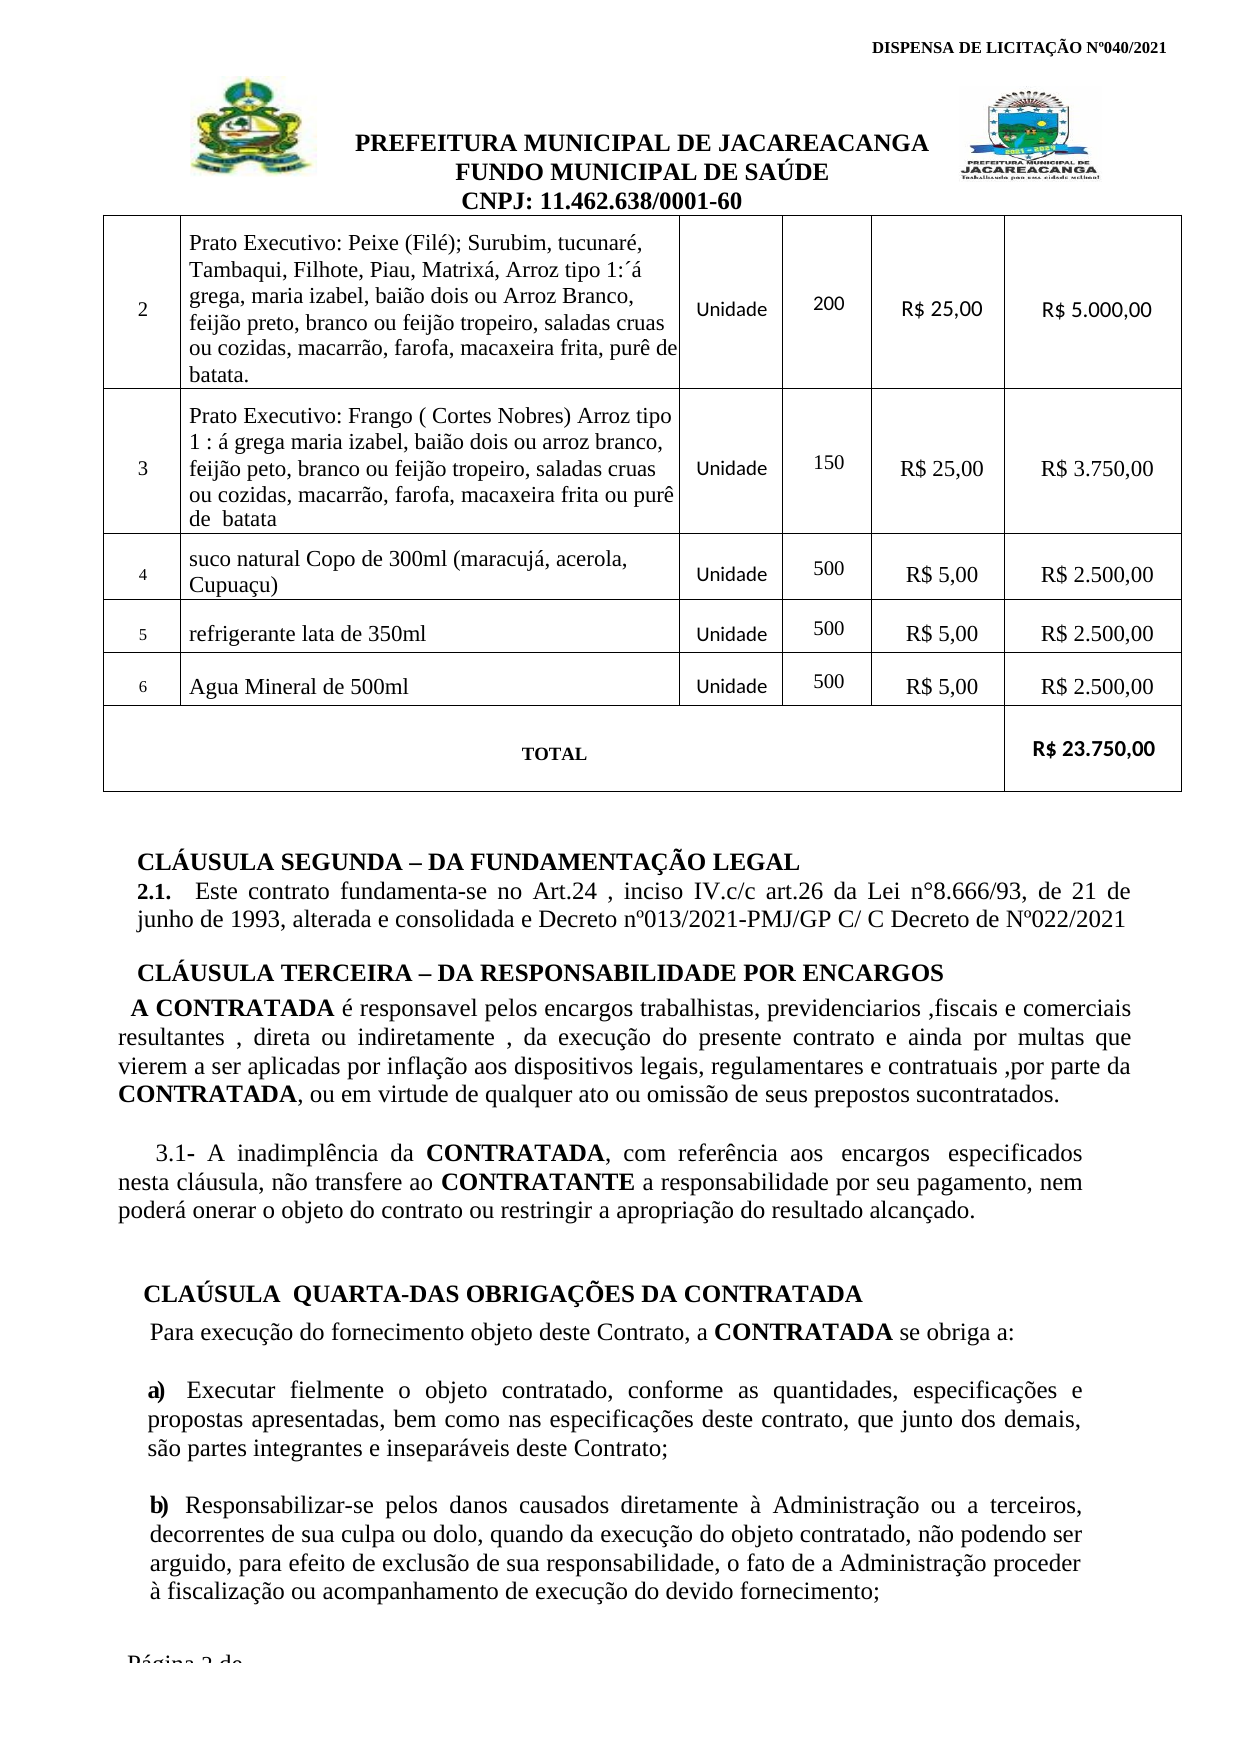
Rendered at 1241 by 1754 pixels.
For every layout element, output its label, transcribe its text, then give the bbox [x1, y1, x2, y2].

text A CONTRATADA é responsavel pelos encargos trabalhistas, previdenciarios ,fiscais e comerciais resultantes , direta ou indiretamente , da execução do presente contrato e ainda por multas que vierem a ser aplicadas por inflação aos dispositivos legais, regulamentares e contratuais ,por parte da CONTRATADA, ou em virtude de qualquer ato ou omissão de seus prepostos sucontratados. [118, 993, 1132, 1108]
subtitle CLAÚSULA QUARTA-DAS OBRIGAÇÕES DA CONTRATADA [143, 1279, 1194, 1307]
table_cell Unidade [680, 653, 782, 705]
table_header R$ 5.000,00 [1005, 216, 1181, 387]
table_header R$ 25,00 [872, 216, 1004, 387]
text 3.1- A inadimplência da CONTRATADA, com referência aos encargos especificados nesta cláusula, não transfere ao CONTRATANTE a responsabilidade por seu pagamento, nem poderá onerar o objeto do contrato ou restringir a apropriação do resultado alcançado. [118, 1138, 1083, 1224]
list Este contrato fundamenta-se no Art.24 , inciso IV.c/c art.26 da Lei n°8.666/93, de 21 de junho de 1993, alterada e consolidada e Decreto nº013/2021-PMJ/GP C/ C Decreto de Nº022/2021 [137, 876, 1132, 933]
picture [190, 76, 318, 177]
table_cell 500 [783, 600, 871, 652]
table_cell R$ 3.750,00 [1005, 389, 1181, 533]
table_cell 500 [783, 534, 871, 599]
table_cell refrigerante lata de 350ml [181, 600, 679, 652]
list Executar fielmente o objeto contratado, conforme as quantidades, especificações e propostas apresentadas, bem como nas especificações deste contrato, que junto dos demais, são partes integrantes e inseparáveis deste Contrato; [147, 1375, 1083, 1461]
table_header 2 [104, 216, 180, 387]
table_header Prato Executivo: Peixe (Filé); Surubim, tucunaré, Tambaqui, Filhote, Piau, Matrixá, Arroz tipo 1:´á grega, maria izabel, baião dois ou Arroz Branco, feijão preto, branco ou feijão tropeiro, saladas cruas ou cozidas, macarrão, farofa, macaxeira frita, purê de batata. [181, 216, 679, 387]
table_cell R$ 2.500,00 [1005, 653, 1181, 705]
table_cell 6 [104, 653, 180, 705]
table_cell 3 [104, 389, 180, 533]
table_cell Prato Executivo: Frango ( Cortes Nobres) Arroz tipo 1 : á grega maria izabel, baião dois ou arroz branco, feijão peto, branco ou feijão tropeiro, saladas cruas ou cozidas, macarrão, farofa, macaxeira frita ou purê de batata [181, 389, 679, 533]
subtitle CLÁUSULA TERCEIRA – DA RESPONSABILIDADE POR ENCARGOS [137, 958, 1194, 987]
table_cell R$ 23.750,00 [1005, 706, 1181, 791]
table_cell R$ 5,00 [872, 600, 1004, 652]
picture [958, 86, 1103, 182]
table_cell suco natural Copo de 300ml (maracujá, acerola, Cupuaçu) [181, 534, 679, 599]
table_cell Agua Mineral de 500ml [181, 653, 679, 705]
table_cell TOTAL [104, 706, 1004, 791]
table_cell R$ 2.500,00 [1005, 600, 1181, 652]
table_header Unidade [680, 216, 782, 387]
subtitle CLÁUSULA SEGUNDA – DA FUNDAMENTAÇÃO LEGAL [137, 847, 1194, 876]
text Para execução do fornecimento objeto deste Contrato, a CONTRATADA se obriga a: [149, 1317, 1194, 1345]
table_cell Unidade [680, 600, 782, 652]
table_cell R$ 2.500,00 [1005, 534, 1181, 599]
table_cell 5 [104, 600, 180, 652]
table_cell R$ 5,00 [872, 534, 1004, 599]
table_cell R$ 5,00 [872, 653, 1004, 705]
table_cell 500 [783, 653, 871, 705]
table_cell 4 [104, 534, 180, 599]
list Responsabilizar-se pelos danos causados diretamente à Administração ou a terceiros, decorrentes de sua culpa ou dolo, quando da execução do objeto contratado, não podendo ser arguido, para efeito de exclusão de sua responsabilidade, o fato de a Administração proceder à fiscalização ou acompanhamento de execução do devido fornecimento; [149, 1490, 1083, 1605]
table_cell 150 [783, 389, 871, 533]
table_cell R$ 25,00 [872, 389, 1004, 533]
table_cell Unidade [680, 389, 782, 533]
table_header 200 [783, 216, 871, 387]
table_cell Unidade [680, 534, 782, 599]
